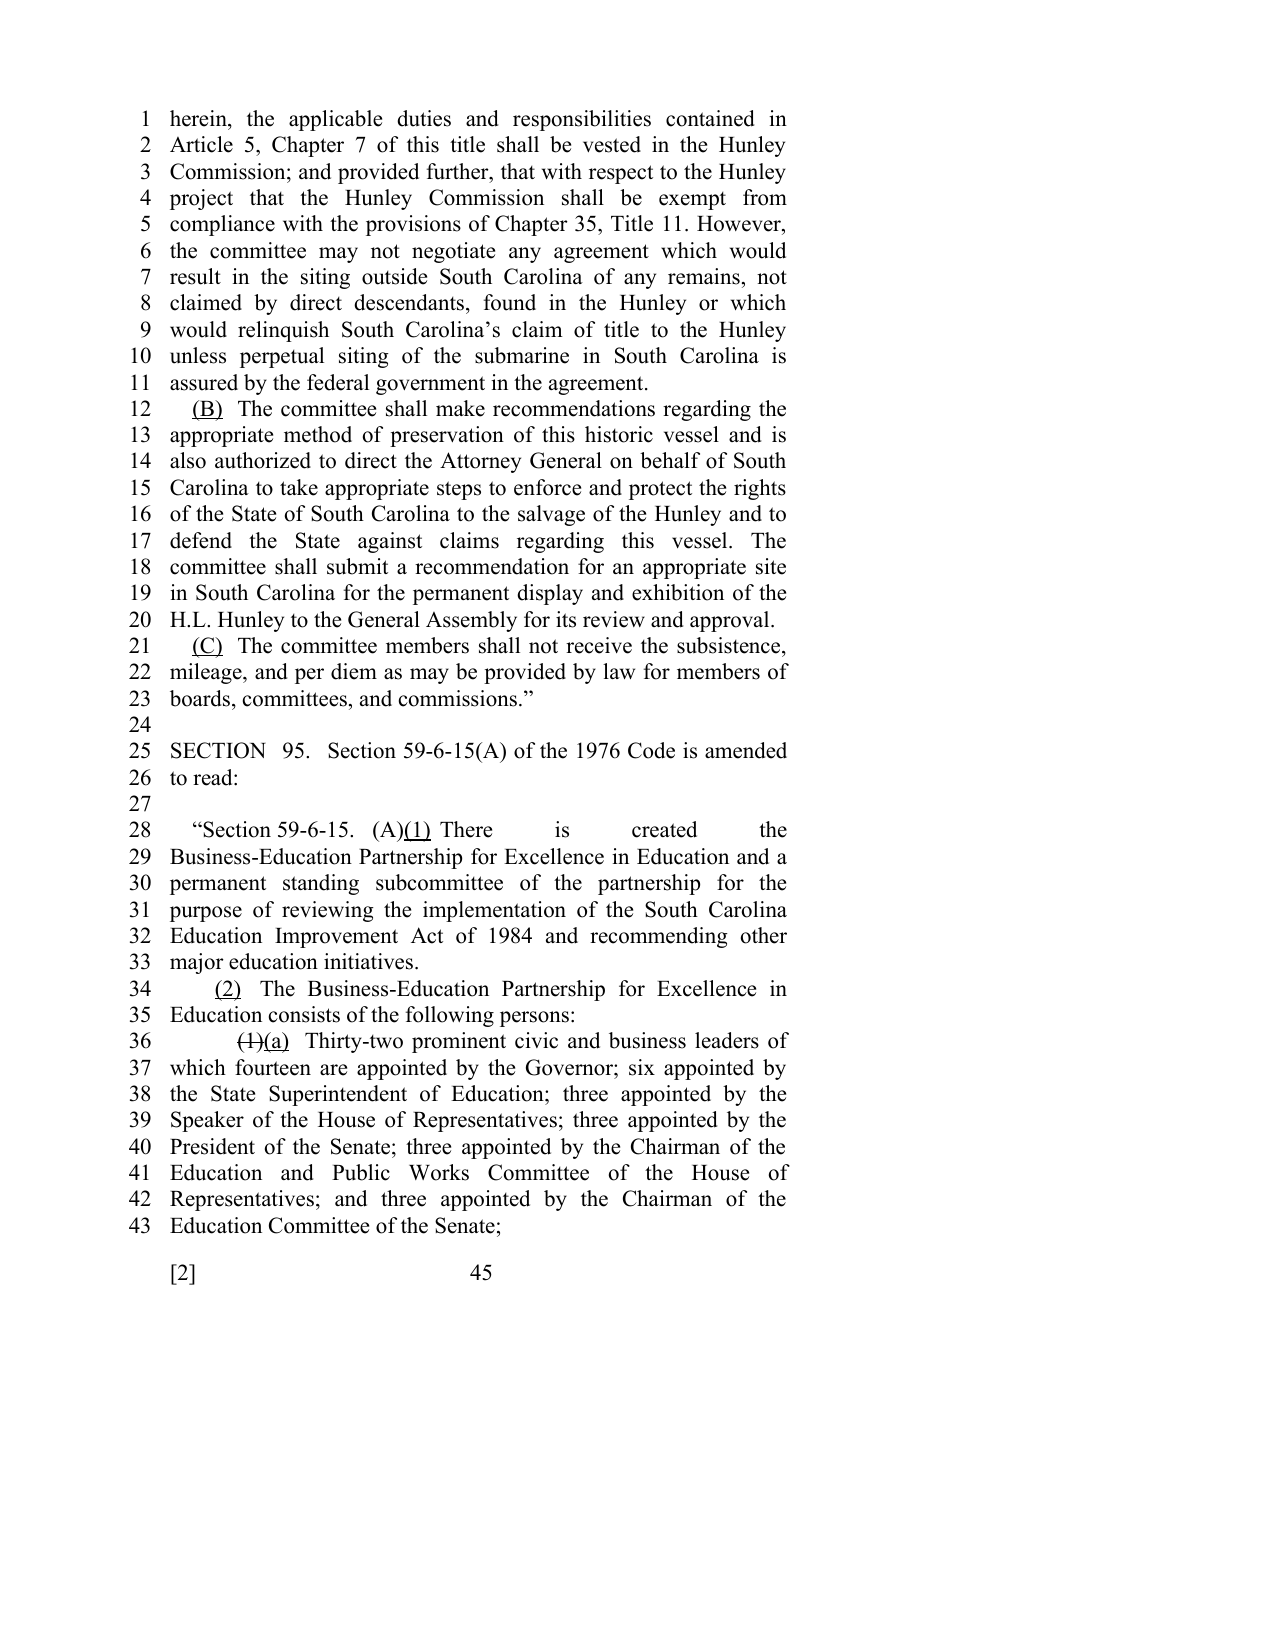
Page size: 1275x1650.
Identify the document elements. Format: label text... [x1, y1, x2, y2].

text (1)(a) Thirty-two prominent civic and business leaders of which fourteen are appointed by the Governor; six appointed by the State Superintendent of Education; three appointed by the Speaker of the House of Representatives; three appointed by the President of the Senate; three appointed by the Chairman of the Education and Public Works Committee of the House of Representatives; and three appointed by the Chairman of the Education Committee of the Senate; [169, 1027, 787, 1238]
text (C) The committee members shall not receive the subsistence, mileage, and per diem as may be provided by law for members of boards, committees, and commissions.” [169, 632, 787, 711]
text (2) The Business-Education Partnership for Excellence in Education consists of the following persons: [169, 975, 787, 1027]
text (B) The committee shall make recommendations regarding the appropriate method of preservation of this historic vessel and is also authorized to direct the Attorney General on behalf of South Carolina to take appropriate steps to enforce and protect the rights of the State of South Carolina to the salvage of the Hunley and to defend the State against claims regarding this vessel. The committee shall submit a recommendation for an appropriate site in South Carolina for the permanent display and exhibition of the H.L. Hunley to the General Assembly for its review and approval. [169, 395, 787, 632]
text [169, 105, 787, 395]
text “Section 59-6-15. (A)(1) There is created the Business-Education Partnership for Excellence in Education and a permanent standing subcommittee of the partnership for the purpose of reviewing the implementation of the South Carolina Education Improvement Act of 1984 and recommending other major education initiatives. [169, 817, 787, 975]
text SECTION 95. Section 59-6-15(A) of the 1976 Code is amended to read: [169, 737, 787, 790]
